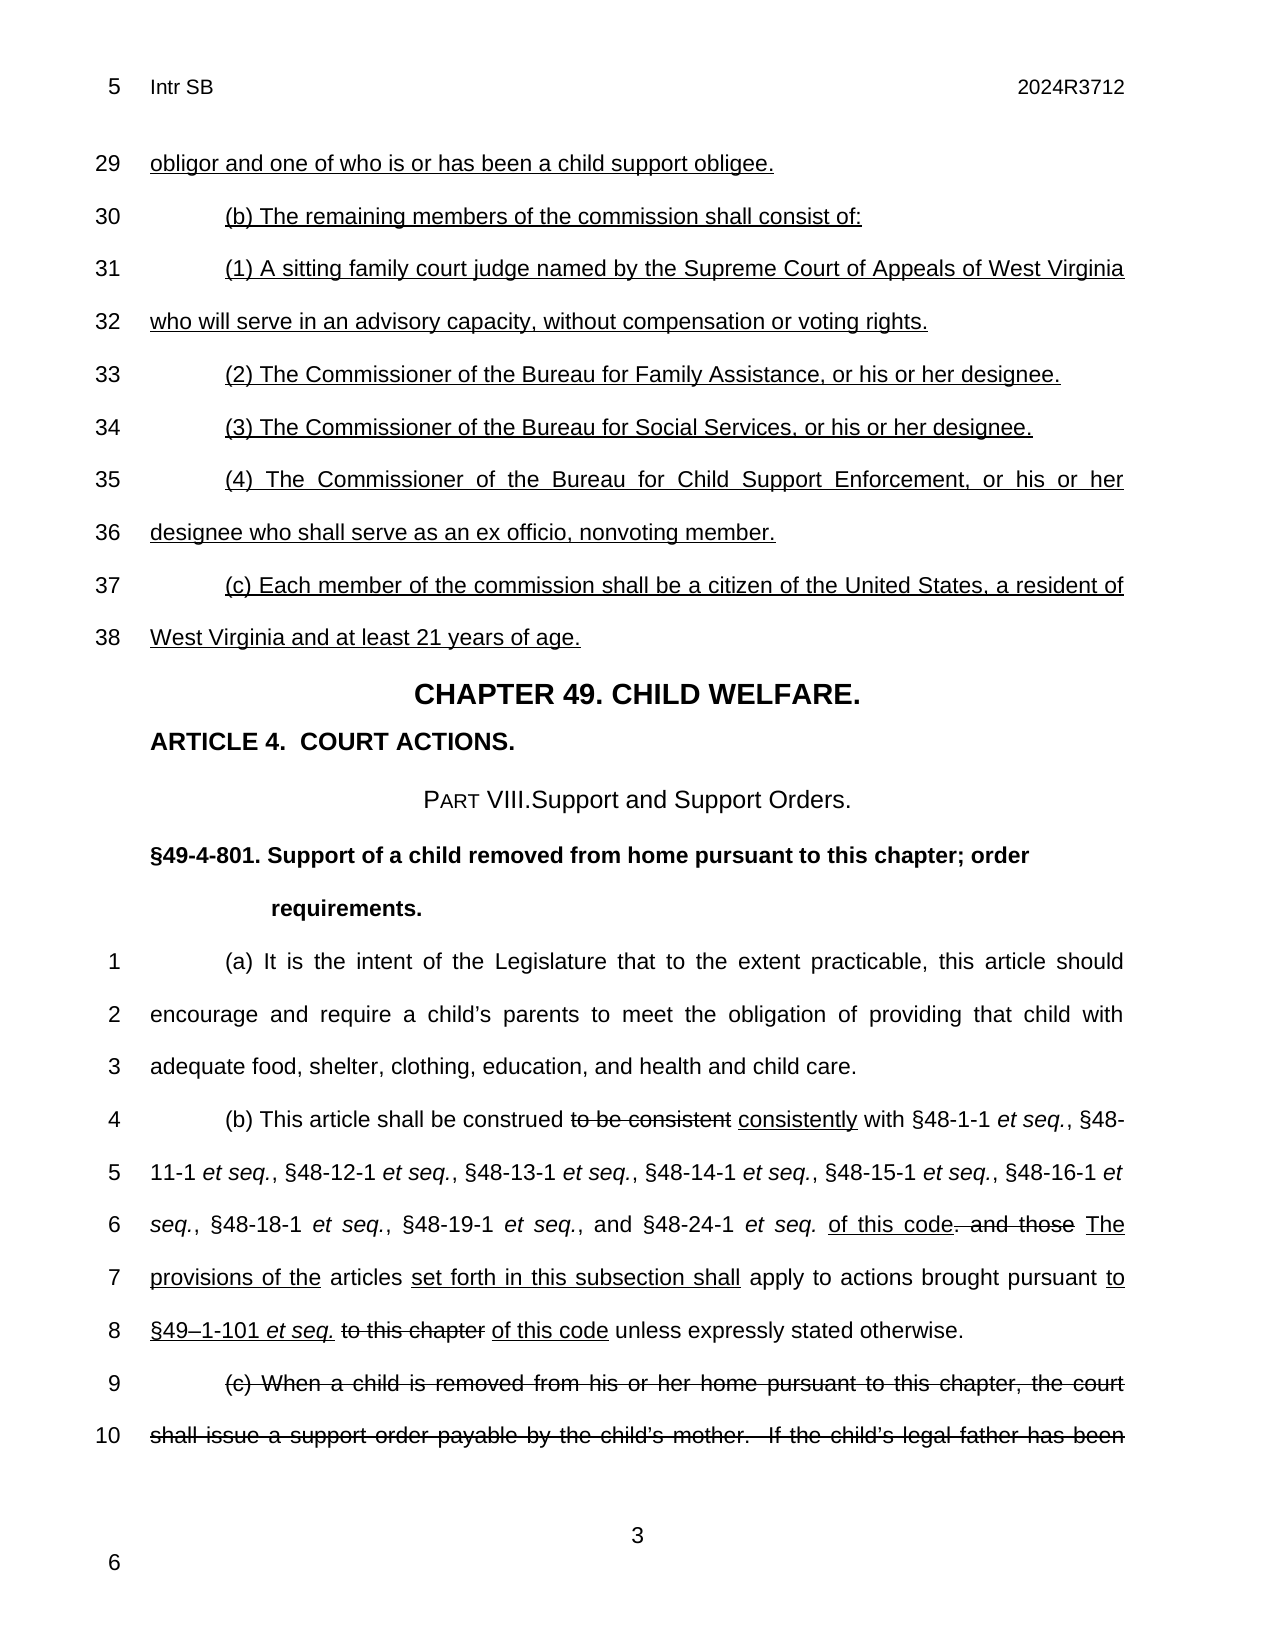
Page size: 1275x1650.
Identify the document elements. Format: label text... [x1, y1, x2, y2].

text (4) The Commissioner of the Bureau for Child Support Enforcement, or his or her designee who shall serve as an ex officio, nonvoting member. [150, 466, 1125, 545]
text (1) A sitting family court judge named by the Supreme Court of Appeals of West Virginia who will serve in an advisory capacity, without compensation or voting rights. [150, 255, 1125, 334]
subtitle §49-4-801. Support of a child removed from home pursuant to this chapter; order [150, 842, 1125, 869]
subtitle CHAPTER 49. CHILD WELFARE. [150, 677, 1125, 711]
subtitle requirements. [150, 895, 1125, 921]
text (b) The remaining members of the commission shall consist of: [150, 203, 1125, 229]
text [150, 150, 1125, 176]
text (3) The Commissioner of the Bureau for Social Services, or his or her designee. [150, 413, 1125, 440]
text Part VIII.Support and Support Orders. [150, 785, 1125, 814]
subtitle ARTICLE 4. COURT ACTIONS. [150, 727, 1125, 756]
text (b) This article shall be construed to be consistent consistently with §48-1-1 et seq., §48-11-1 et seq., §48-12-1 et seq., §48-13-1 et seq., §48-14-1 et seq., §48-15-1 et seq., §48-16-1 et seq., §48-18-1 et seq., §48-19-1 et seq., and §48-24-1 et seq. of this code. and those The provisions of the articles set forth in this subsection shall apply to actions brought pursuant to §49–1-101 et seq. to this chapter of this code unless expressly stated otherwise. [150, 1106, 1125, 1343]
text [150, 1369, 1125, 1436]
text (a) It is the intent of the Legislature that to the extent practicable, this article should encourage and require a child’s parents to meet the obligation of providing that child with adequate food, shelter, clothing, education, and health and child care. [150, 948, 1125, 1079]
text (2) The Commissioner of the Bureau for Family Assistance, or his or her designee. [150, 361, 1125, 387]
text (c) Each member of the commission shall be a citizen of the United States, a resident of West Virginia and at least 21 years of age. [150, 572, 1125, 651]
